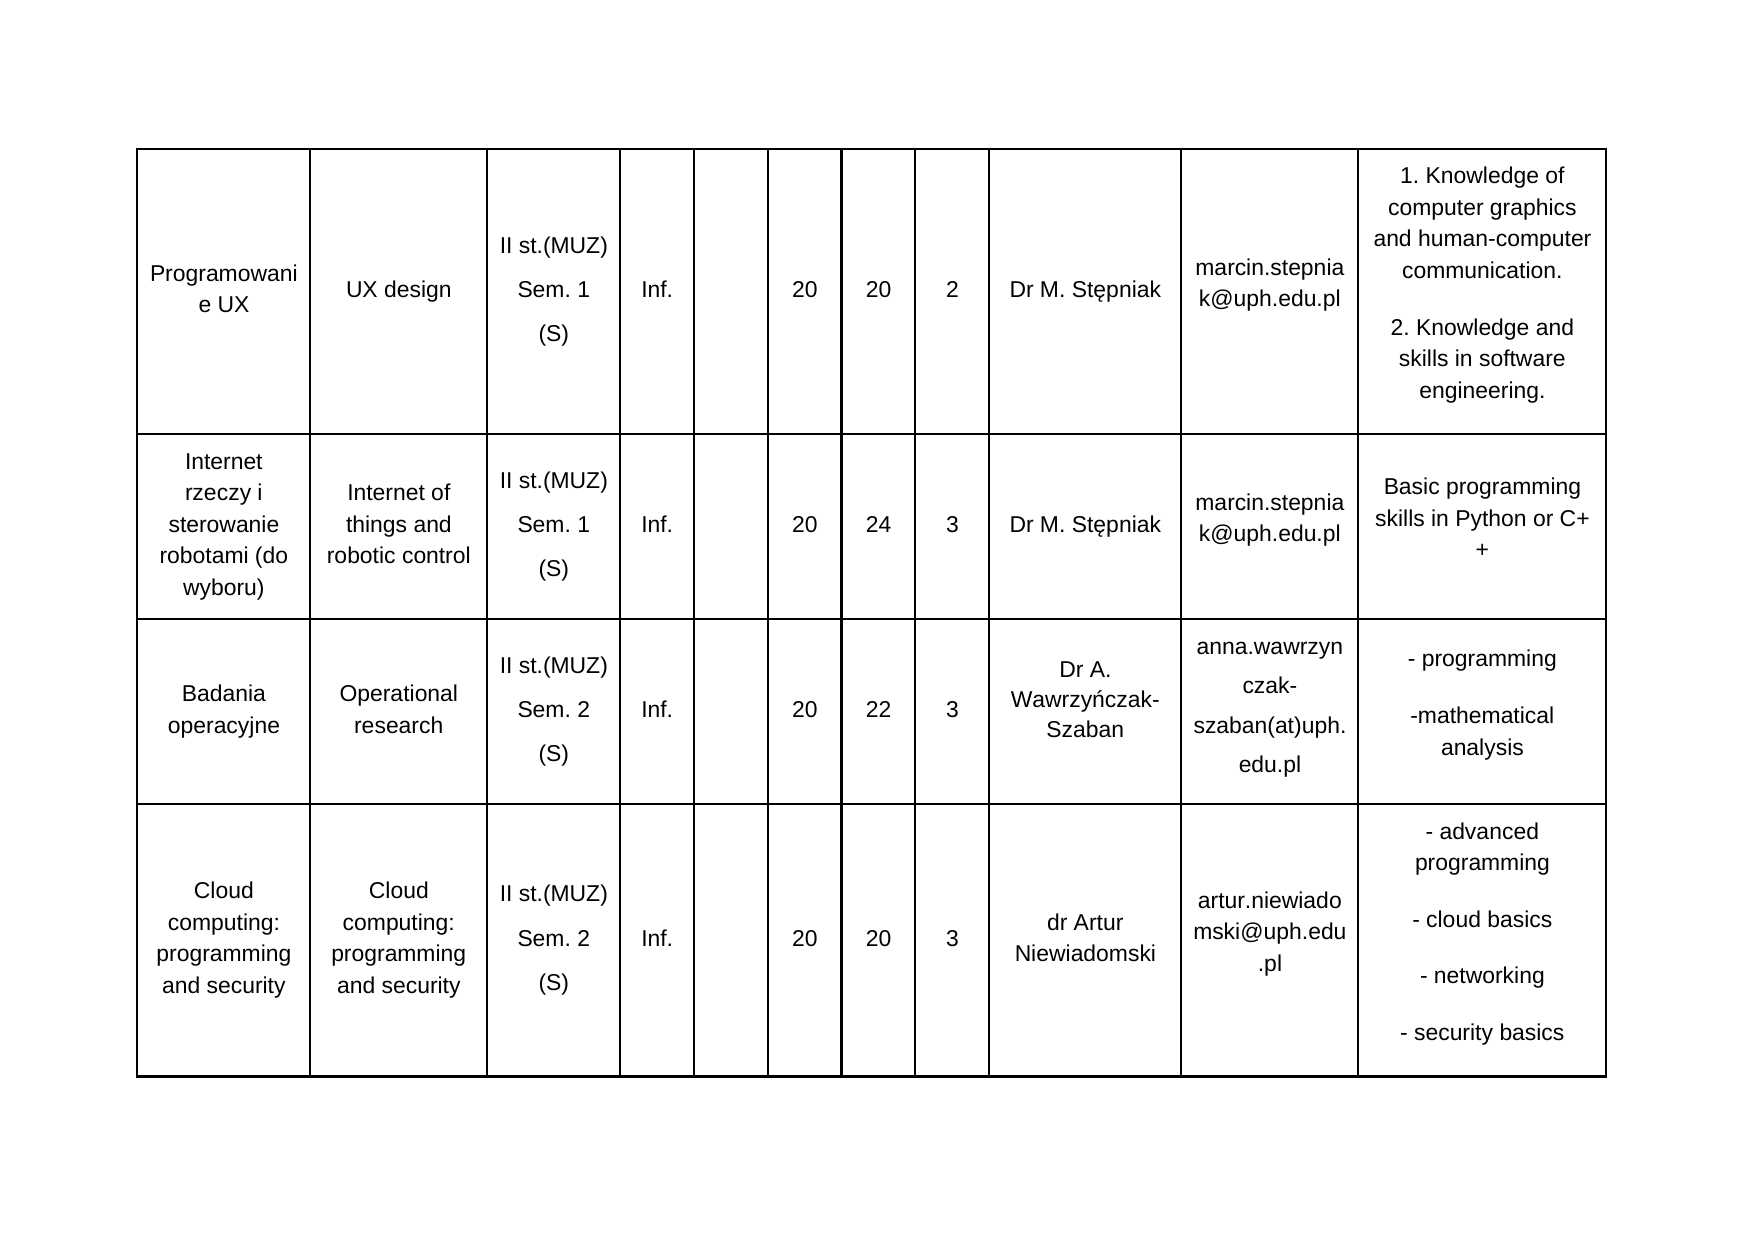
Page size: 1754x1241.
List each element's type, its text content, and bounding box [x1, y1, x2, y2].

table_cell Basic programming skills in Python or C++ [1359, 435, 1605, 618]
table_cell Inf. [621, 435, 693, 618]
table_cell Badania operacyjne [138, 620, 309, 803]
table_cell Inf. [621, 620, 693, 803]
table_cell 1. Knowledge of computer graphics and human-computer communication. 2. Knowledge and skills in software engineering. [1359, 150, 1605, 433]
table_cell 20 [843, 150, 914, 433]
table_cell marcin.stepniak@uph.edu.pl [1182, 150, 1357, 433]
table_cell marcin.stepniak@uph.edu.pl [1182, 435, 1357, 618]
table_cell 24 [843, 435, 914, 618]
table_cell Programowanie UX [138, 150, 309, 433]
table_cell 20 [769, 435, 840, 618]
table_cell artur.niewiadomski@uph.edu.pl [1182, 805, 1357, 1075]
table_cell Cloud computing: programming and security [138, 805, 309, 1075]
table_cell Inf. [621, 805, 693, 1075]
table_cell - advanced programming - cloud basics - networking - security basics [1359, 805, 1605, 1075]
table_cell UX design [311, 150, 486, 433]
table_cell 20 [769, 620, 840, 803]
table_cell [695, 150, 767, 433]
table_cell [695, 805, 767, 1075]
table_cell Dr M. Stępniak [990, 435, 1180, 618]
table_cell 20 [769, 805, 840, 1075]
table_cell Cloud computing: programming and security [311, 805, 486, 1075]
table_cell Inf. [621, 150, 693, 433]
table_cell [488, 150, 619, 433]
table_cell 2 [916, 150, 988, 433]
table_cell Dr A. Wawrzyńczak-Szaban [990, 620, 1180, 803]
table_cell Internet of things and robotic control [311, 435, 486, 618]
table_cell II st.(MUZ) Sem. 1 (S) [488, 435, 619, 618]
table_cell Dr M. Stępniak [990, 150, 1180, 433]
table_cell Operational research [311, 620, 486, 803]
table_cell 20 [843, 805, 914, 1075]
table_cell Internet rzeczy i sterowanie robotami (do wyboru) [138, 435, 309, 618]
table_cell 20 [769, 150, 840, 433]
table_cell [488, 805, 619, 1075]
table_cell 22 [843, 620, 914, 803]
table_cell - programming -mathematical analysis [1359, 620, 1605, 803]
table_cell dr Artur Niewiadomski [990, 805, 1180, 1075]
table_cell anna.wawrzynczak-szaban(at)uph.edu.pl [1182, 620, 1357, 803]
table_cell [695, 620, 767, 803]
table_cell 3 [916, 805, 988, 1075]
table_cell II st.(MUZ) Sem. 2 (S) [488, 620, 619, 803]
table_cell 3 [916, 620, 988, 803]
table_cell 3 [916, 435, 988, 618]
table_cell [695, 435, 767, 618]
